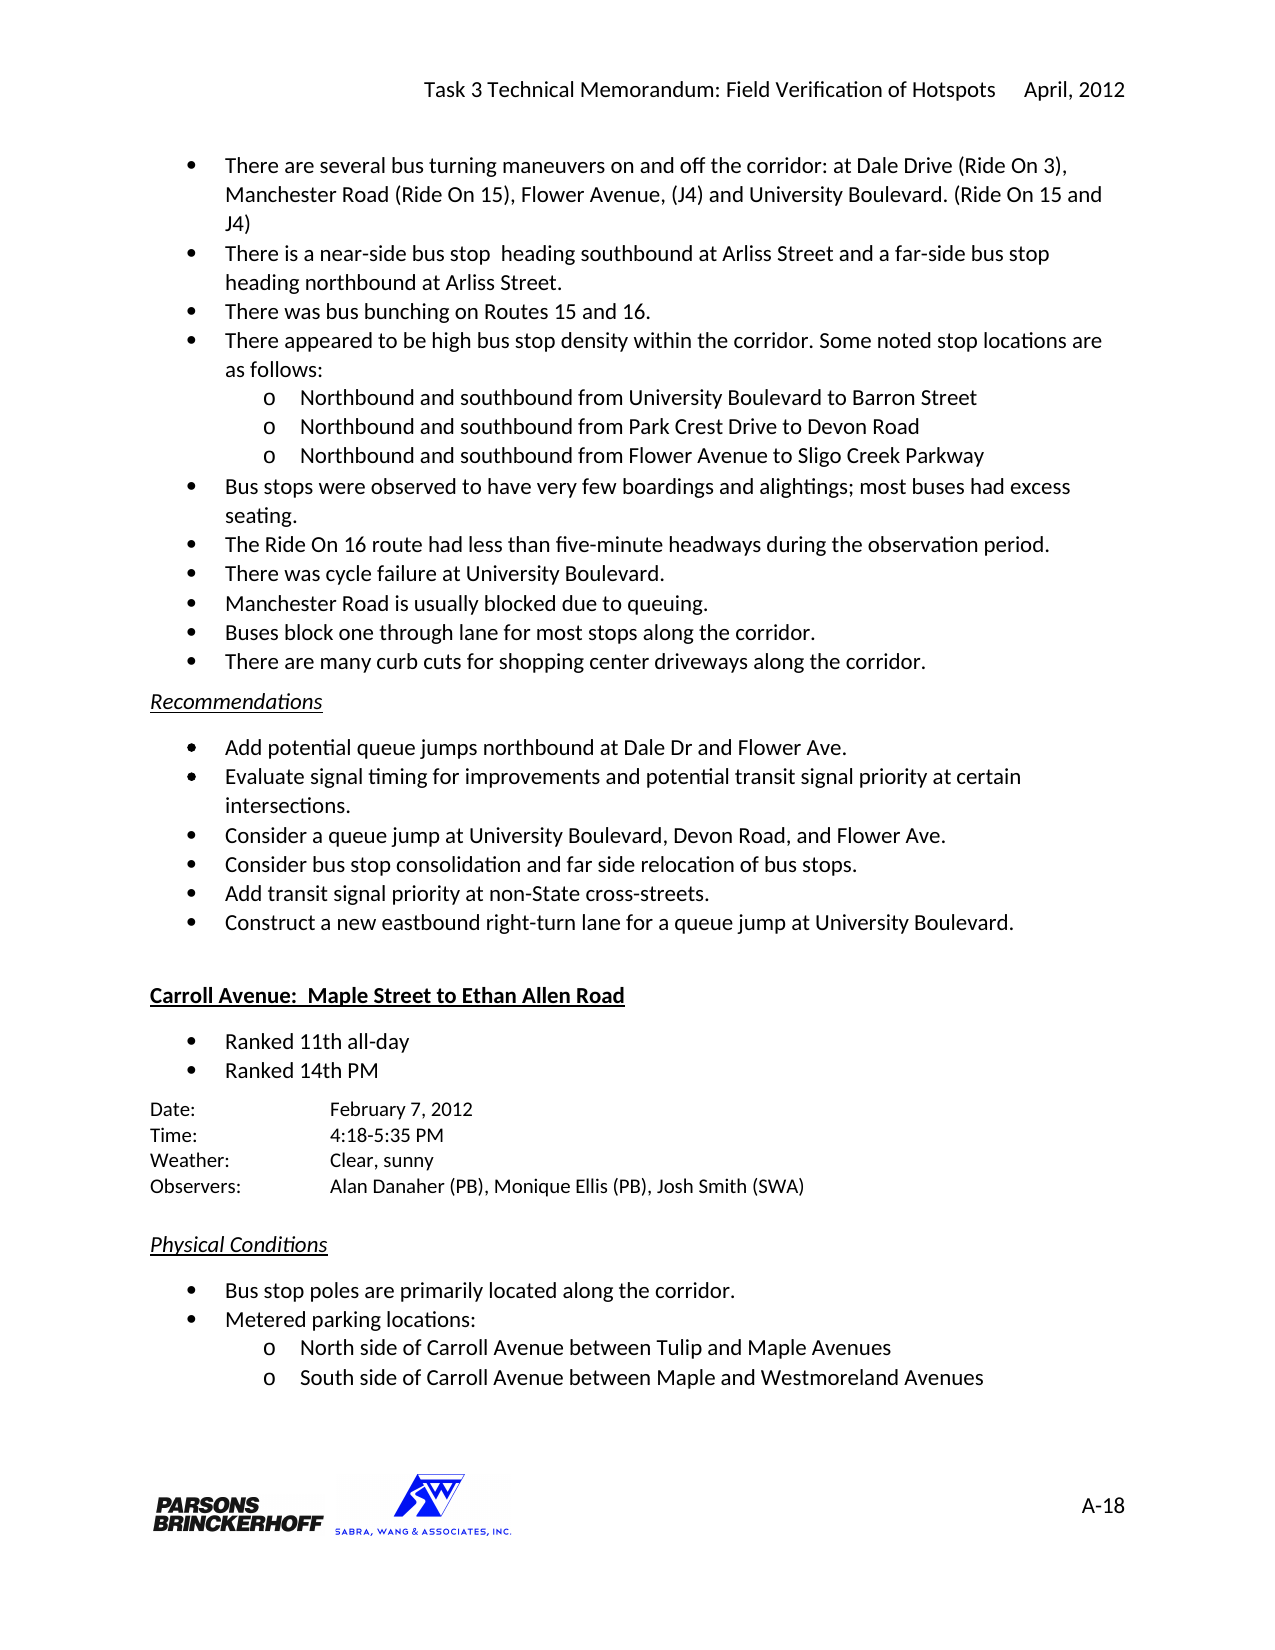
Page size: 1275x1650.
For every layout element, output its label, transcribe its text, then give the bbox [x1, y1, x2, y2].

list Northbound and southbound from University Boulevard to Barron Street [262, 383, 1125, 412]
list There was bus bunching on Routes 15 and 16. [187, 296, 1125, 325]
list Add potential queue jumps northbound at Dale Dr and Flower Ave. [187, 732, 1125, 761]
table_header Date: [139, 1097, 319, 1122]
table_cell Observers: [139, 1173, 319, 1198]
table_cell 4:18-5:35 PM [319, 1122, 1144, 1147]
list Metered parking locations: [187, 1304, 1125, 1333]
list Add transit signal priority at non-State cross-streets. [187, 878, 1125, 907]
list Buses block one through lane for most stops along the corridor. [187, 617, 1125, 646]
list The Ride On 16 route had less than five-minute headways during the observation period. [187, 529, 1125, 558]
table_cell Weather: [139, 1148, 319, 1173]
list North side of Carroll Avenue between Tulip and Maple Avenues [262, 1333, 1125, 1363]
list There was cycle failure at University Boulevard. [187, 558, 1125, 587]
list Northbound and southbound from Flower Avenue to Sligo Creek Parkway [262, 442, 1125, 471]
list Ranked 14th PM [187, 1055, 1125, 1084]
list Ranked 11th all-day [187, 1026, 1125, 1055]
list There is a near-side bus stop heading southbound at Arliss Street and a far-side bus stop heading northbound at Arliss Street. [187, 237, 1125, 296]
list Bus stops were observed to have very few boardings and alightings; most buses had excess seating. [187, 471, 1125, 529]
list There are several bus turning maneuvers on and off the corridor: at Dale Drive (Ride On 3), Manchester Road (Ride On 15), Flower Avenue, (J4) and University Boulevard. (Ride On 15 and J4) [187, 150, 1125, 237]
picture [150, 1494, 326, 1536]
list Evaluate signal timing for improvements and potential transit signal priority at certain intersections. [187, 761, 1125, 820]
text Physical Conditions [150, 1230, 1125, 1258]
table_cell Time: [139, 1122, 319, 1147]
text Carroll Avenue: Maple Street to Ethan Allen Road [150, 981, 1125, 1009]
list Consider a queue jump at University Boulevard, Devon Road, and Flower Ave. [187, 820, 1125, 849]
list Construct a new eastbound right-turn lane for a queue jump at University Boulevard. [187, 907, 1125, 936]
picture [335, 1474, 512, 1536]
list Consider bus stop consolidation and far side relocation of bus stops. [187, 849, 1125, 878]
list There are many curb cuts for shopping center driveways along the corridor. [187, 646, 1125, 675]
list Bus stop poles are primarily located along the corridor. [187, 1275, 1125, 1304]
table_cell Alan Danaher (PB), Monique Ellis (PB), Josh Smith (SWA) [319, 1173, 1144, 1198]
list Manchester Road is usually blocked due to queuing. [187, 587, 1125, 617]
table_header February 7, 2012 [319, 1097, 1144, 1122]
list There appeared to be high bus stop density within the corridor. Some noted stop locations are as follows: [187, 325, 1125, 383]
list Northbound and southbound from Park Crest Drive to Devon Road [262, 412, 1125, 442]
table_cell Clear, sunny [319, 1148, 1144, 1173]
text Recommendations [150, 687, 1125, 716]
list South side of Carroll Avenue between Maple and Westmoreland Avenues [262, 1363, 1125, 1392]
